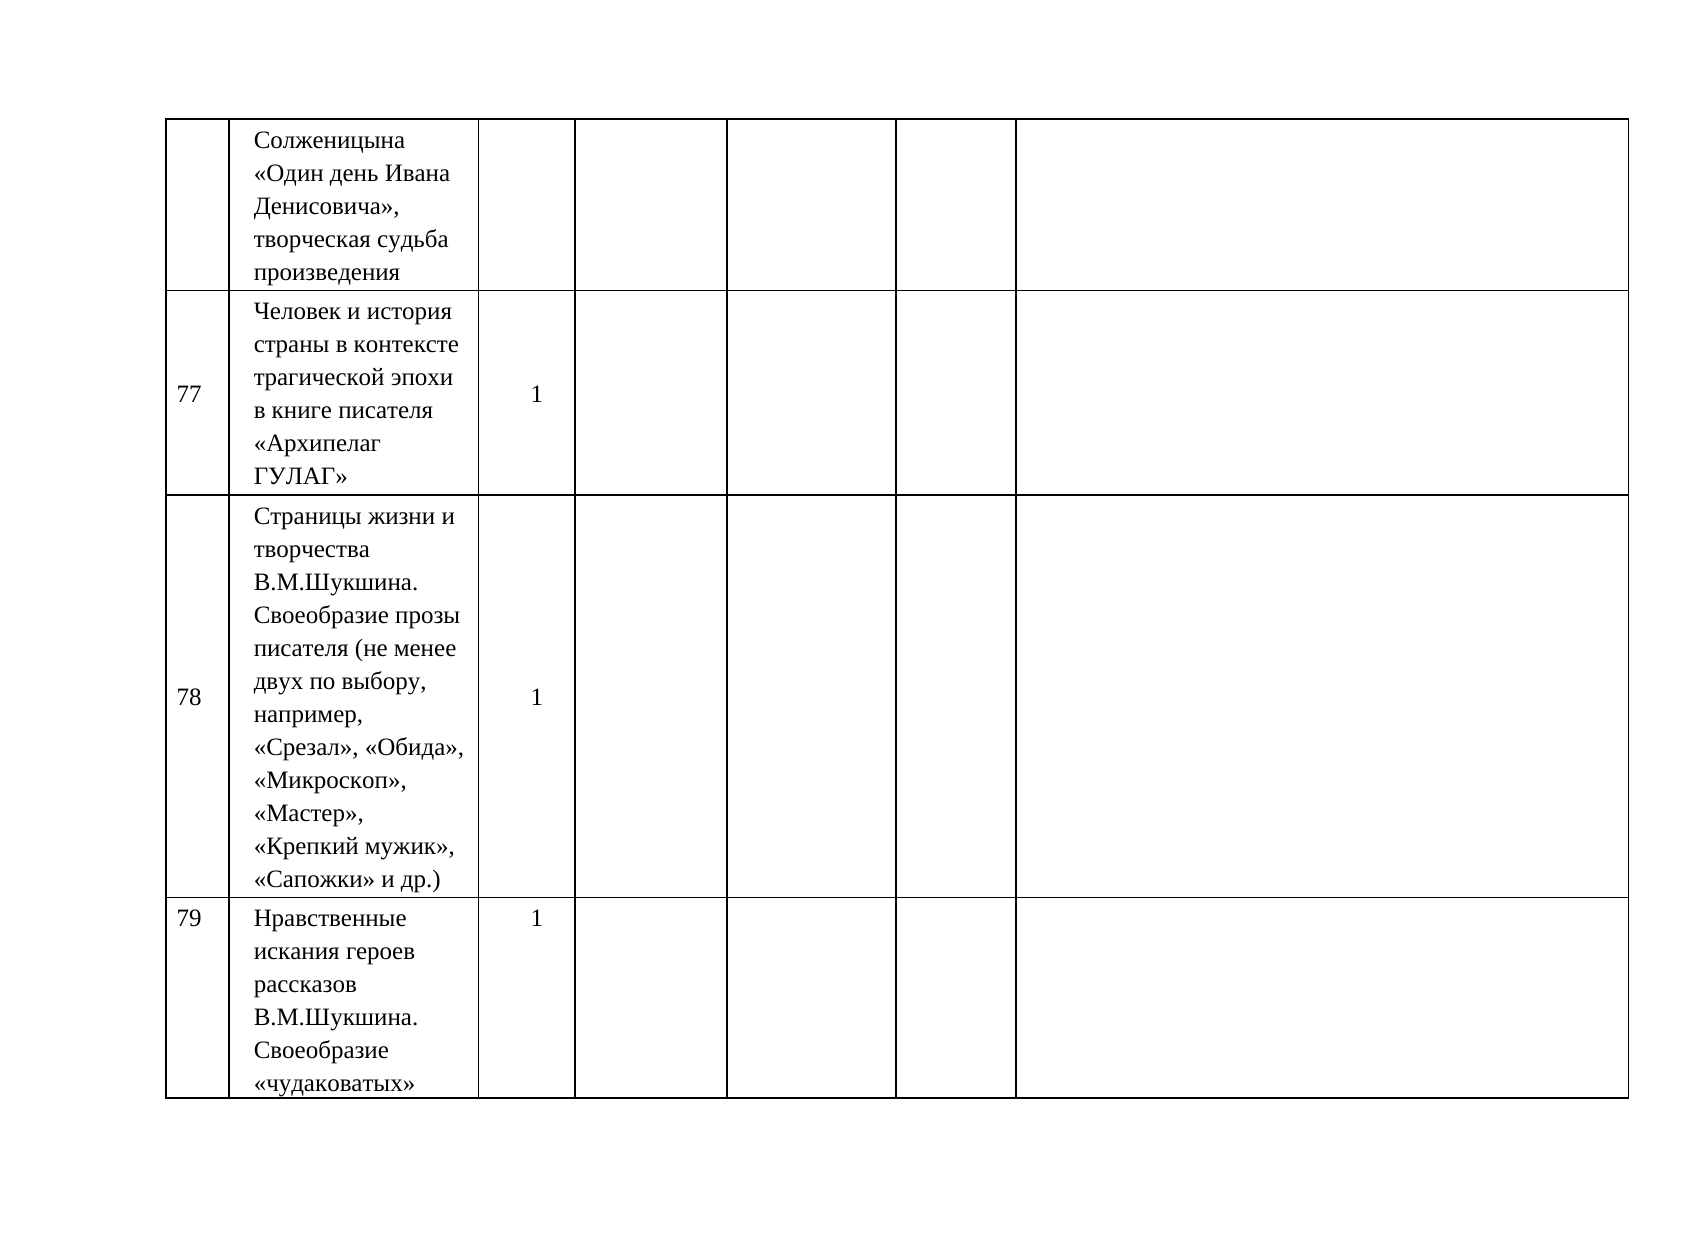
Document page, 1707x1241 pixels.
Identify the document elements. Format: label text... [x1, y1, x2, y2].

table_cell [576, 898, 726, 1097]
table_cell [230, 898, 478, 1097]
table_cell 76 [167, 120, 228, 289]
table_cell [728, 496, 895, 897]
table_cell 77 [167, 291, 228, 494]
table_cell [1017, 898, 1628, 1097]
table_cell [1017, 496, 1628, 897]
table_cell [897, 120, 1015, 289]
table_cell 1 [479, 291, 574, 494]
table_cell [576, 120, 726, 289]
table_cell [1017, 120, 1628, 289]
table_cell [728, 120, 895, 289]
table_cell [897, 291, 1015, 494]
table_cell [897, 898, 1015, 1097]
table_cell [897, 496, 1015, 897]
table_cell [576, 496, 726, 897]
table_cell Страницы жизни и творчества В.М.Шукшина. Своеобразие прозы писателя (не менее двух по выбору, например, «Срезал», «Обида», «Микроскоп», «Мастер», «Крепкий мужик», «Сапожки» и др.) [230, 496, 478, 897]
table_cell [728, 291, 895, 494]
table_cell 1 [479, 898, 574, 1097]
table_cell 1 [479, 496, 574, 897]
table_cell Человек и история страны в контексте трагической эпохи в книге писателя «Архипелаг ГУЛАГ» [230, 291, 478, 494]
table_cell [576, 291, 726, 494]
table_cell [230, 120, 478, 289]
table_cell 78 [167, 496, 228, 897]
table_cell 79 [167, 898, 228, 1097]
table_cell 1 [479, 120, 574, 289]
table_cell [728, 898, 895, 1097]
table_cell [1017, 291, 1628, 494]
